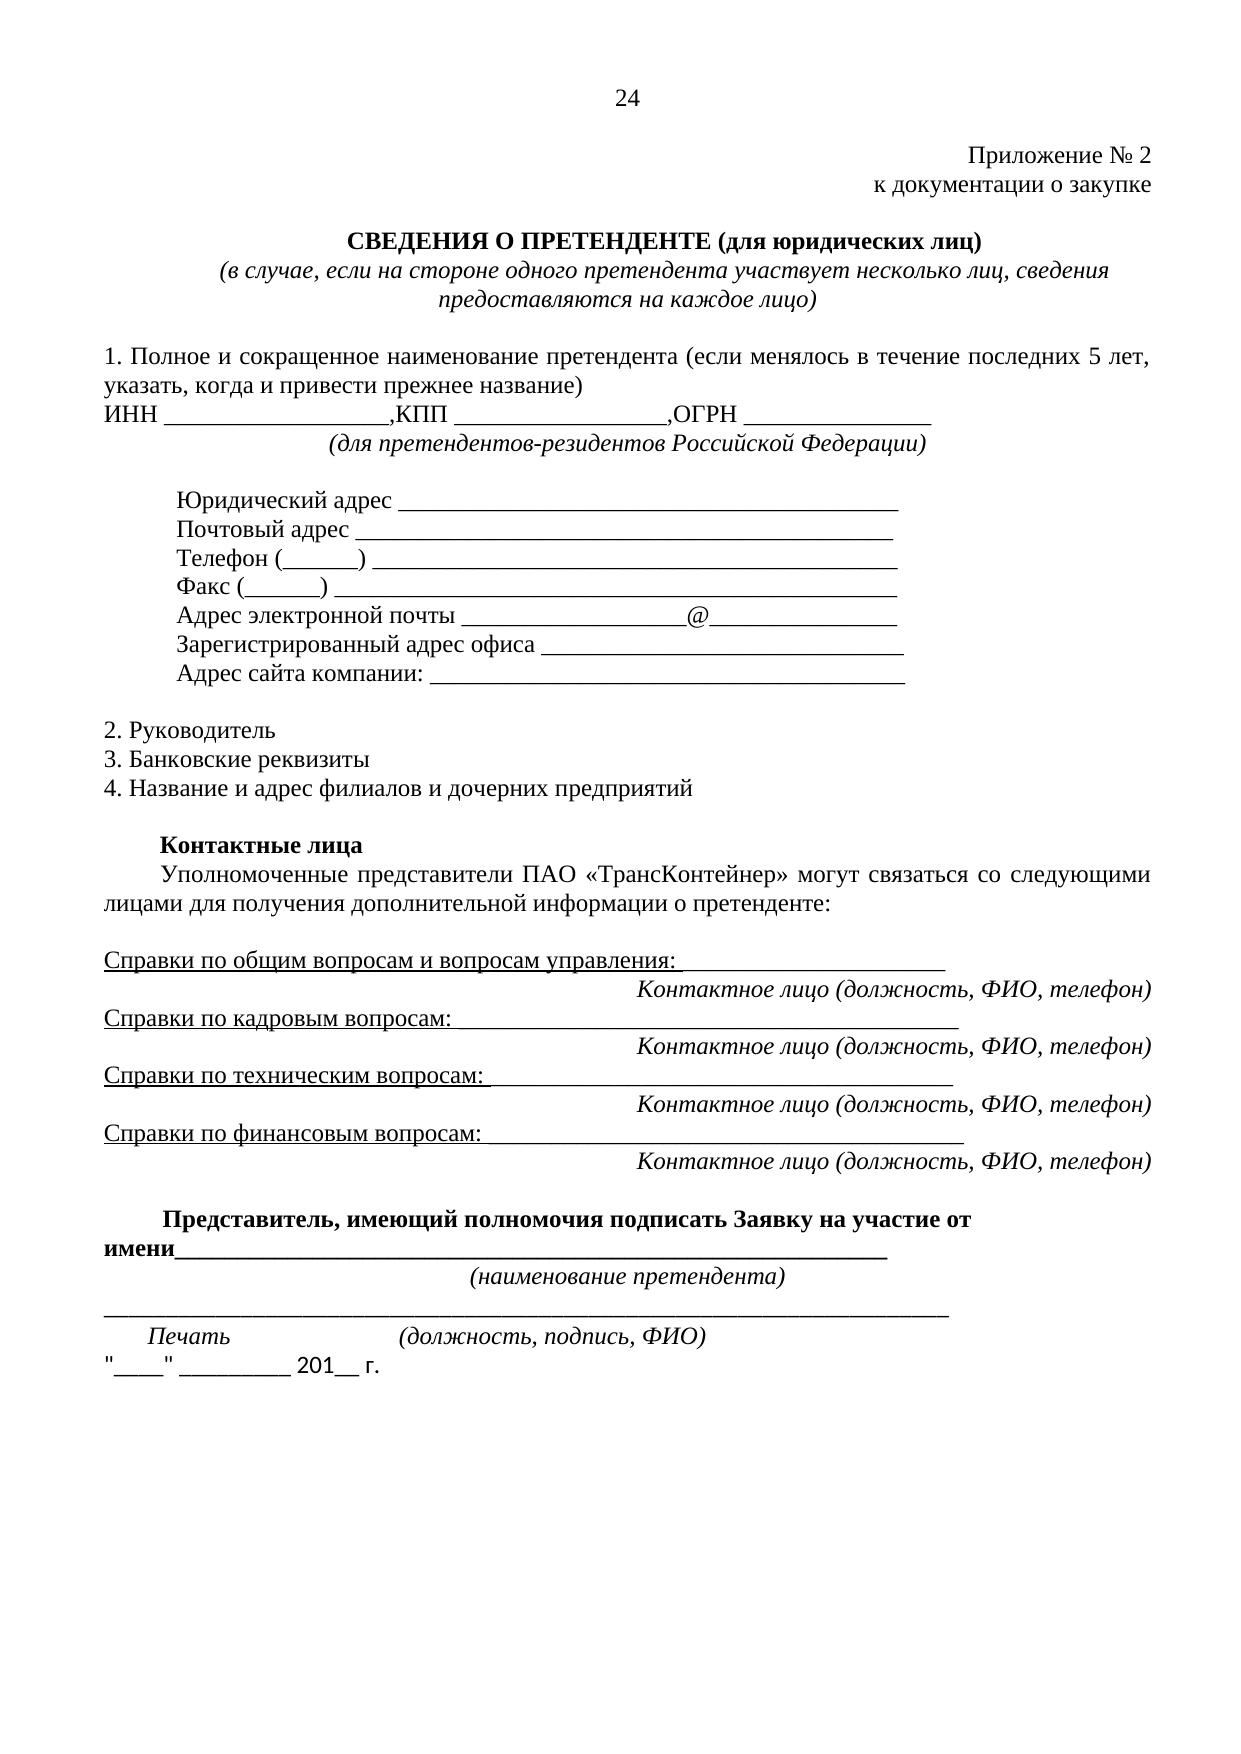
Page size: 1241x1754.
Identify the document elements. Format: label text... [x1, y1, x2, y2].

text Зарегистрированный адрес офиса _____________________________ [103, 629, 1152, 658]
text Уполномоченные представители ПАО «ТрансКонтейнер» могут связаться со следующими лицами для получения дополнительной информации о претенденте: [103, 859, 1152, 916]
text Почтовый адрес ___________________________________________ [103, 514, 1152, 543]
text Печать (должность, подпись, ФИО) [103, 1321, 1152, 1349]
subtitle Представитель, имеющий полномочия подписать Заявку на участие от имени_________________________________________________________ [103, 1204, 1152, 1261]
text 2. Руководитель [103, 715, 1152, 744]
text Контактные лица [103, 830, 1152, 859]
text Адрес сайта компании: ______________________________________ [103, 658, 1152, 686]
text 3. Банковские реквизиты [103, 744, 1152, 773]
text Справки по техническим вопросам: _____________________________________ [103, 1060, 1152, 1089]
text Адрес электронной почты __________________@_______________ [103, 600, 1152, 629]
text Контактное лицо (должность, ФИО, телефон) [103, 974, 1152, 1003]
text ИНН __________________,КПП _________________,ОГРН _______________ [103, 399, 1152, 428]
text ____________________________________________________________________ [103, 1290, 1152, 1321]
text (для претендентов-резидентов Российской Федерации) [103, 428, 1152, 456]
text "____" _________ 201__ г. [103, 1349, 1152, 1380]
text к документации о закупке [103, 169, 1152, 198]
text Контактное лицо (должность, ФИО, телефон) [103, 1031, 1152, 1060]
text Справки по финансовым вопросам: ______________________________________ [103, 1118, 1152, 1146]
text (наименование претендента) [103, 1261, 1152, 1290]
text Телефон (______) __________________________________________ [103, 543, 1152, 571]
text Юридический адрес ________________________________________ [103, 485, 1152, 514]
text Контактное лицо (должность, ФИО, телефон) [103, 1146, 1152, 1175]
text 4. Название и адрес филиалов и дочерних предприятий [103, 773, 1152, 801]
text Справки по общим вопросам и вопросам управления: _____________________ [103, 945, 1152, 974]
text СВЕДЕНИЯ О ПРЕТЕНДЕНТЕ (для юридических лиц) [103, 226, 1152, 255]
text Контактное лицо (должность, ФИО, телефон) [103, 1089, 1152, 1118]
text Справки по кадровым вопросам: ________________________________________ [103, 1003, 1152, 1031]
text Приложение № 2 [103, 140, 1152, 169]
text Факс (______) _____________________________________________ [103, 571, 1152, 600]
text (в случае, если на стороне одного претендента участвует несколько лиц, сведения предоставляются на каждое лицо) [103, 255, 1152, 313]
text 1. Полное и сокращенное наименование претендента (если менялось в течение последних 5 лет, указать, когда и привести прежнее название) [103, 341, 1152, 399]
